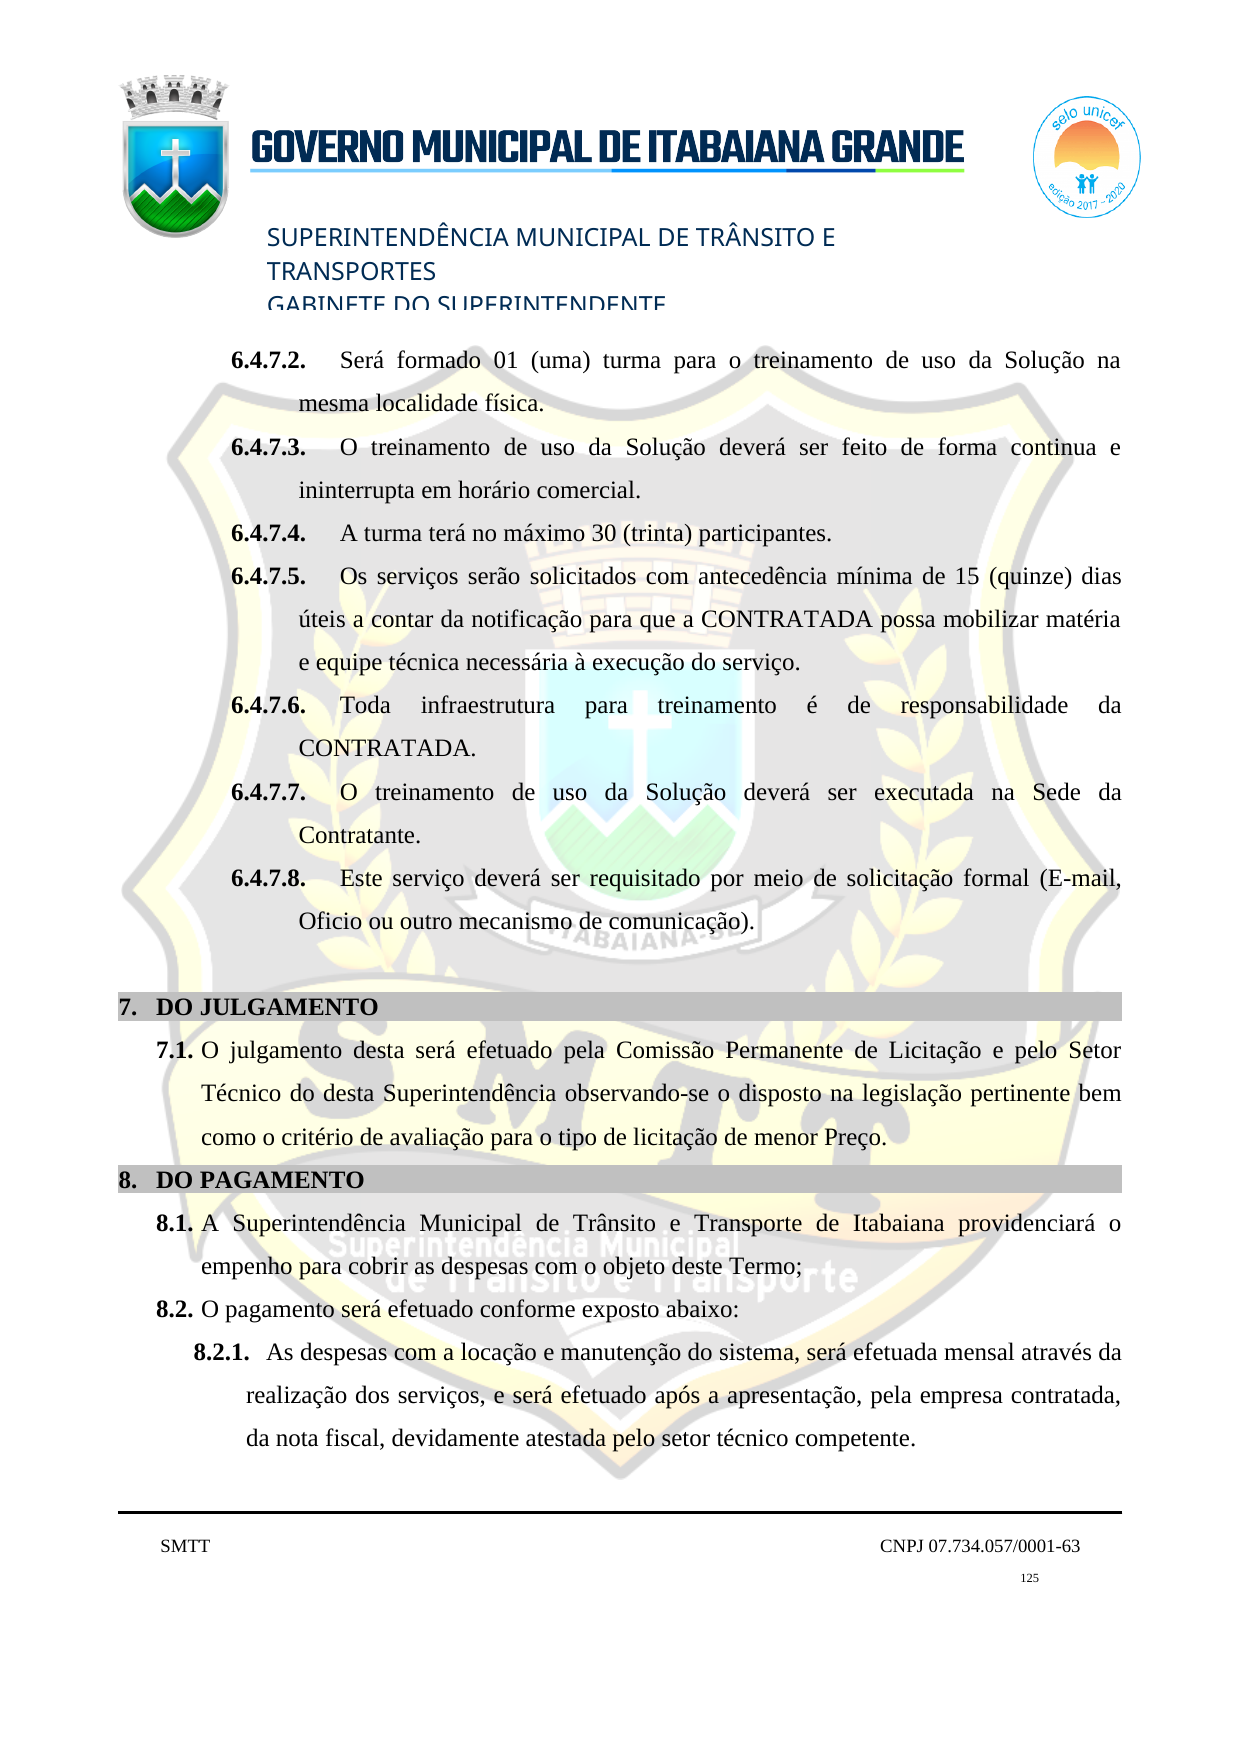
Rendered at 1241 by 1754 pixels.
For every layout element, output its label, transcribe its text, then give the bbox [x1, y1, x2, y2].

picture [662, 230, 671, 238]
list Possibilidade de contratação de largura de banda de até 100 Mbps. [273, 345, 1122, 374]
list DO JULGAMENTO [118, 1208, 1122, 1237]
list A turma terá no máximo 30 (trinta) participantes. [231, 733, 1122, 762]
picture [118, 75, 965, 238]
picture [332, 230, 339, 237]
list Os serviços serão solicitados pela CONTRATANTE, que indicará as condições e volumes necessários a realização dos serviços de treinamento. [231, 475, 1122, 547]
list Os serviços serão solicitados com antecedência mínima de 15 (quinze) dias úteis a contar da notificação para que a CONTRATADA possa mobilizar matéria e equipe técnica necessária à execução do serviço. [231, 777, 1122, 892]
list DO PAGAMENTO [118, 1380, 1122, 1409]
picture [714, 230, 721, 237]
picture [422, 230, 431, 238]
list Será formado 01 (uma) turma para o treinamento de uso da Solução na mesma localidade física. [231, 561, 1122, 633]
list Este serviço deverá ser requisitado por meio de solicitação formal (E-mail, Oficio ou outro mecanismo de comunicação). [231, 1078, 1122, 1150]
picture [612, 230, 619, 237]
list O treinamento de uso da Solução deverá ser executada na Sede da Contratante. [231, 992, 1122, 1064]
list Toda infraestrutura para treinamento é de responsabilidade da CONTRATADA. [231, 906, 1122, 978]
picture [303, 230, 310, 237]
list A Superintendência Municipal de Trânsito e Transporte de Itabaiana providenciará o empenho para cobrir as despesas com o objeto deste Termo; [156, 1423, 1122, 1452]
picture [799, 230, 811, 238]
list TREINAMENTO [156, 432, 1131, 460]
list O julgamento desta será efetuado pela Comissão Permanente de Licitação e pelo Setor Técnico do desta Superintendência observando-se o disposto na legislação pertinente bem como o critério de avaliação para o tipo de licitação de menor Preço. [156, 1251, 1122, 1366]
list O treinamento de uso da Solução deverá ser feito de forma continua e ininterrupta em horário comercial. [231, 647, 1122, 719]
picture [970, 96, 1203, 218]
